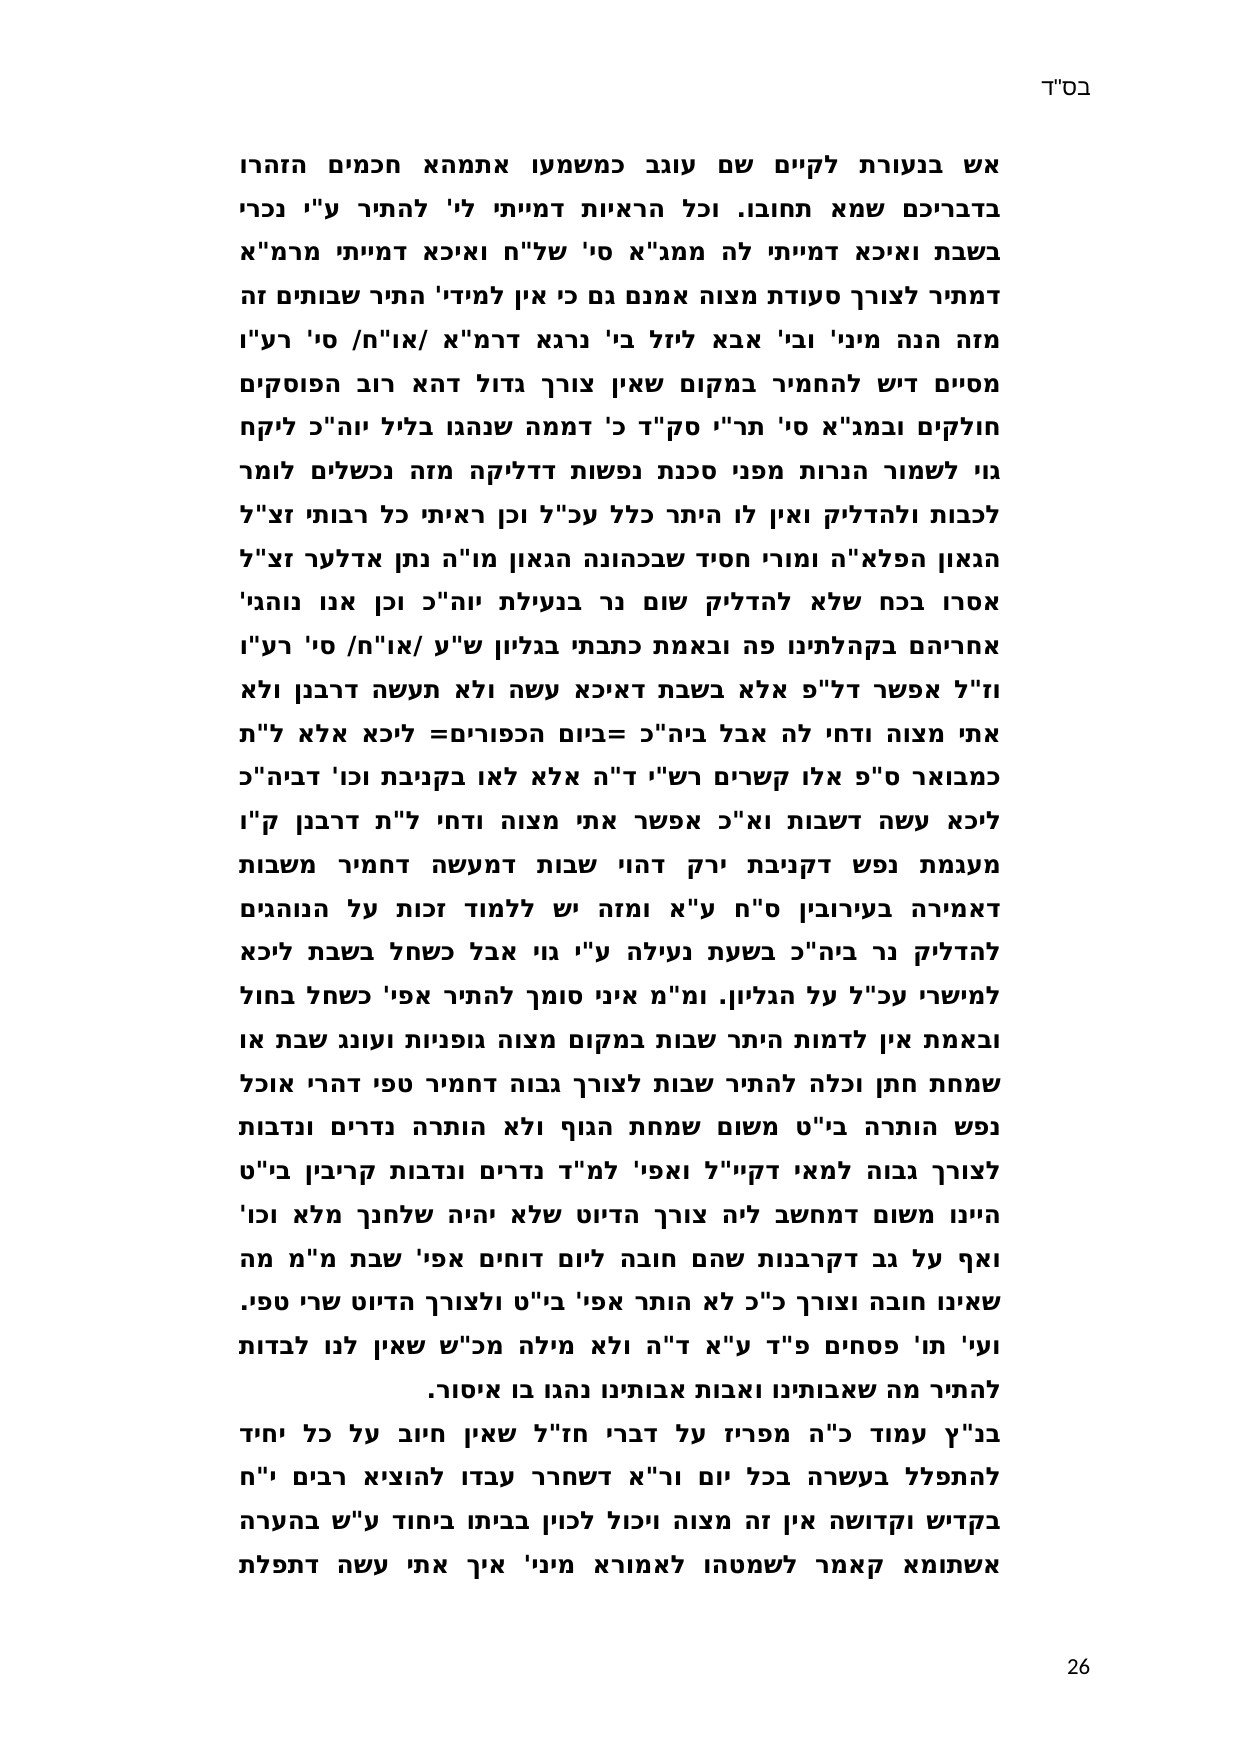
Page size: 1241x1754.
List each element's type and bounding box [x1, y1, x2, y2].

text [239, 150, 1002, 1404]
text [239, 1419, 1002, 1579]
